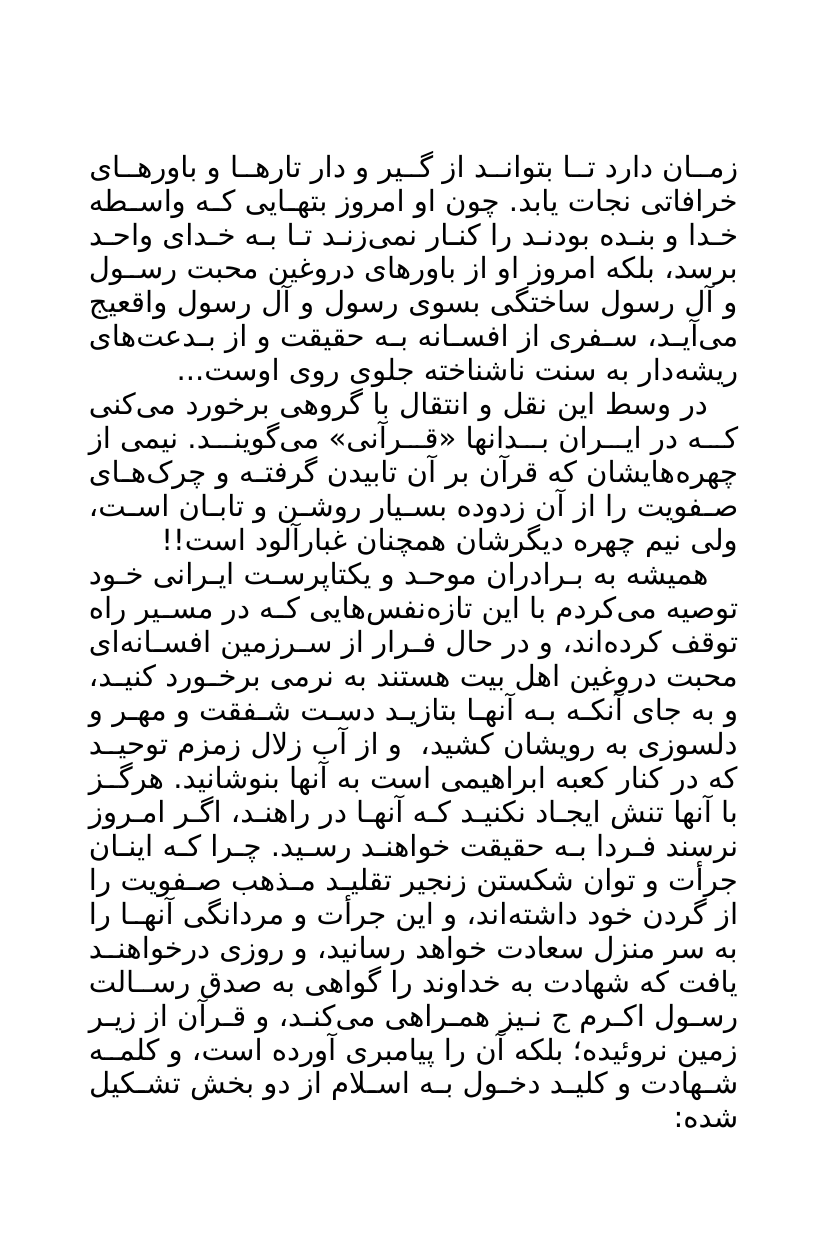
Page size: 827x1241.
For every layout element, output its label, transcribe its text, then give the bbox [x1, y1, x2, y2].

text در وسط این نقل و انتقال با گروهی برخورد می‌کنی که در ایران بدانها «قرآنی» می‌گویند. نیمی از چهره‌هایشان که قرآن بر آن تابیدن گرفته و چرک‌های صفویت را از آن زدوده بسیار روشن و تابان است، ولی نیم چهره دیگرشان همچنان غبارآلود است!! [89, 388, 738, 557]
text همیشه به برادران موحد و یکتاپرست ایرانی خود توصیه می‌کردم با این تازه‌نفس‌هایی که در مسیر راه توقف کرده‌اند، و در حال فرار از سرزمین افسانه‌ای محبت دروغین اهل بیت هستند به نرمی برخورد کنید، و به جای آنکه به آنها بتازید دست شفقت و مهر و دلسوزی به رویشان کشید، و از آب زلال زمزم توحید که در کنار کعبه ابراهیمی است به آنها بنوشانید. هرگز با آنها تنش ایجاد نکنید که آنها در راهند، اگر امروز نرسند فردا به حقیقت خواهند رسید. چرا که اینان جرأت و توان شکستن زنجیر تقلید مذهب صفویت را از گردن خود داشته‌اند، و این جرأت و مردانگی آنها را به سر منزل سعادت خواهد رسانید، و روزی درخواهند یافت که شهادت به خداوند را گواهی به صدق رسالت رسول اکرم ج نیز همراهی می‌کند، و قرآن از زیر زمین نروئیده؛ بلکه آن را پیامبری آورده است، و کلمه شهادت و کلید دخول به اسلام از دو بخش تشکیل شده: [89, 557, 738, 1135]
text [89, 150, 738, 388]
